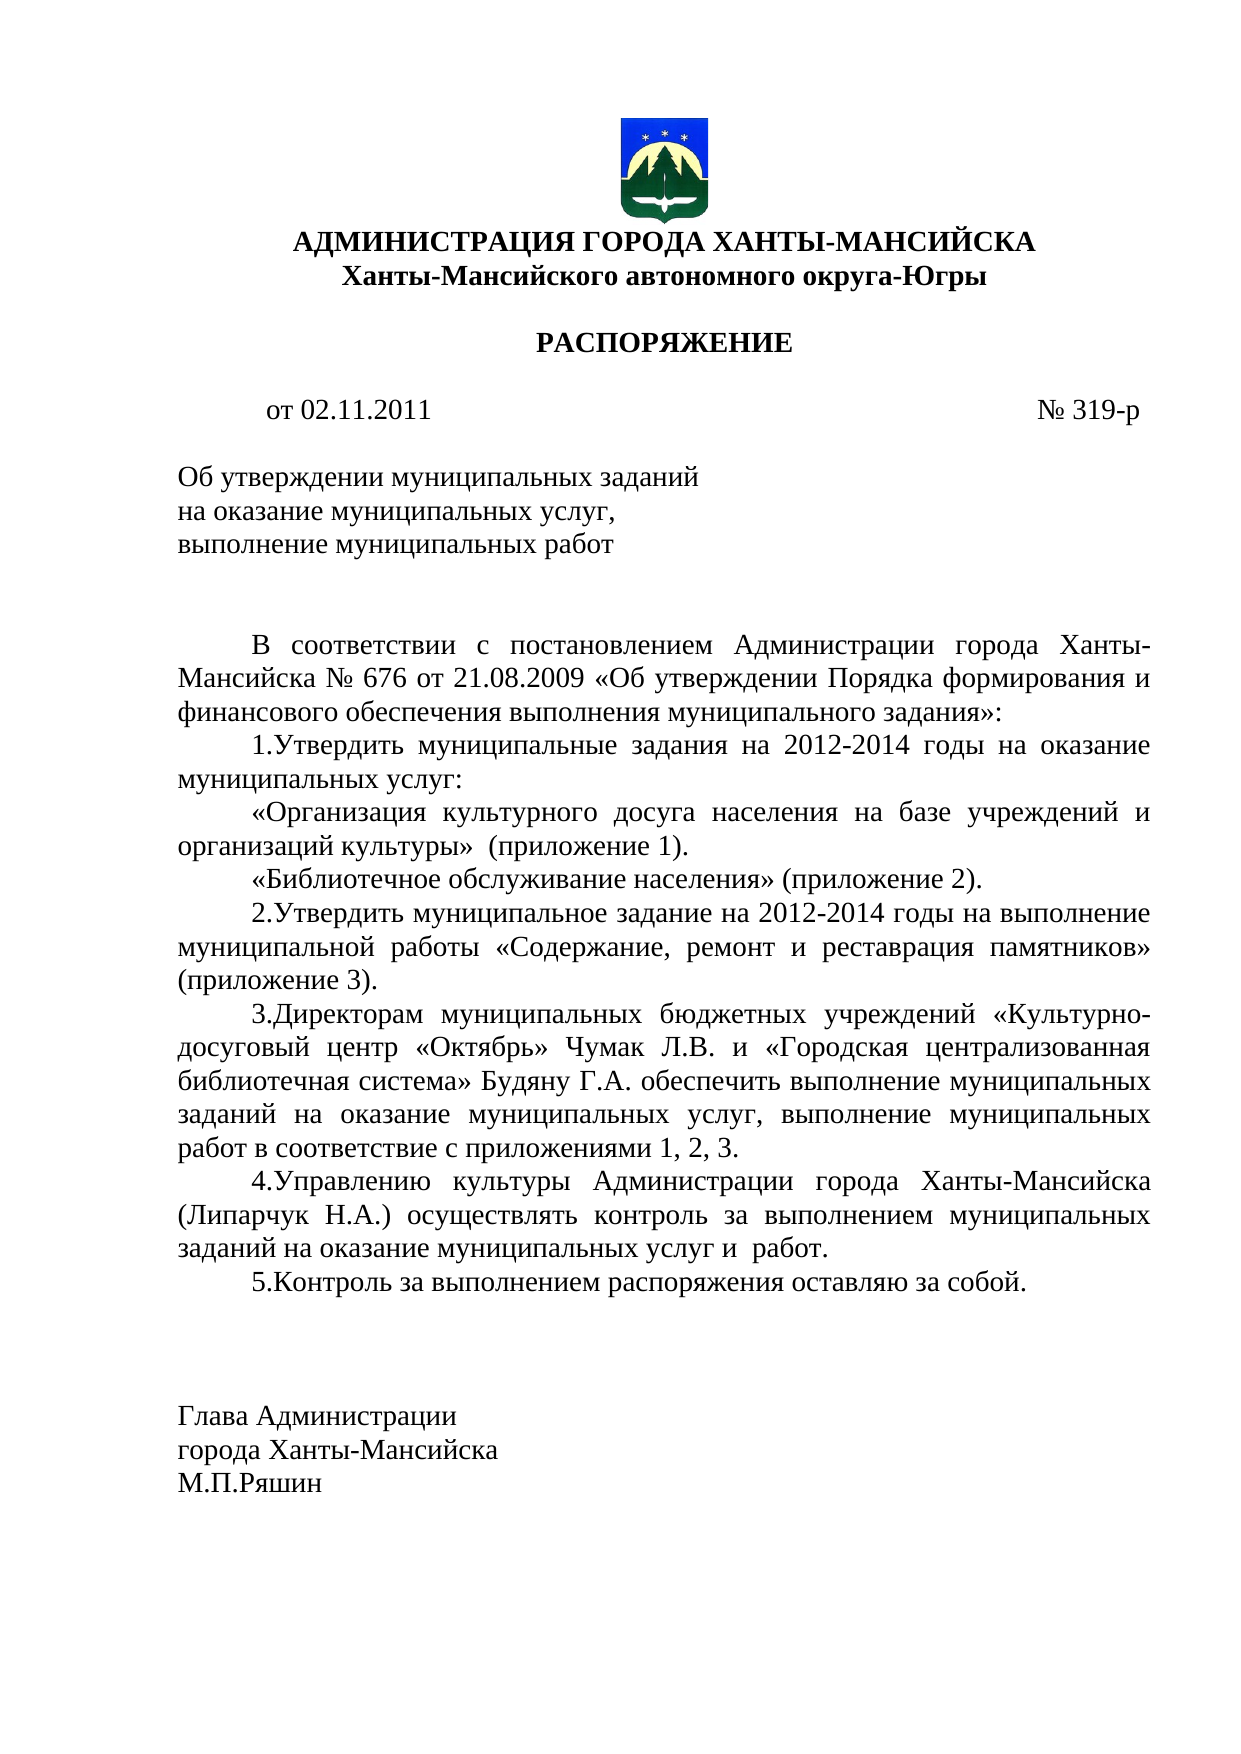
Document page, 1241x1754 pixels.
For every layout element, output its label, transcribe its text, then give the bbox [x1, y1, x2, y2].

text 5.Контроль за выполнением распоряжения оставляю за собой. [177, 1264, 1152, 1298]
text города Ханты-Мансийска М.П.Ряшин [177, 1432, 1152, 1499]
text Ханты-Мансийского автономного округа-Югры [177, 258, 1152, 291]
text 2.Утвердить муниципальное задание на 2012-2014 годы на выполнение муниципальной работы «Содержание, ремонт и реставрация памятников» (приложение 3). [177, 895, 1152, 996]
text от 02.11.2011 № 319-р [177, 392, 1152, 426]
text В соответствии с постановлением Администрации города Ханты-Мансийска № 676 от 21.08.2009 «Об утверждении Порядка формирования и финансового обеспечения выполнения муниципального задания»: [177, 627, 1152, 727]
text АДМИНИСТРАЦИЯ ГОРОДА ХАНТЫ-МАНСИЙСКА [177, 224, 1152, 258]
text Глава Администрации [177, 1398, 1152, 1432]
text Об утверждении муниципальных заданий [177, 459, 1152, 493]
text на оказание муниципальных услуг, [177, 493, 1152, 526]
text 4.Управлению культуры Администрации города Ханты-Мансийска (Липарчук Н.А.) осуществлять контроль за выполнением муниципальных заданий на оказание муниципальных услуг и работ. [177, 1163, 1152, 1264]
text выполнение муниципальных работ [177, 526, 1152, 560]
text 3.Директорам муниципальных бюджетных учреждений «Культурно-досуговый центр «Октябрь» Чумак Л.В. и «Городская централизованная библиотечная система» Будяну Г.А. обеспечить выполнение муниципальных заданий на оказание муниципальных услуг, выполнение муниципальных работ в соответствие с приложениями 1, 2, 3. [177, 996, 1152, 1163]
text 1.Утвердить муниципальные задания на 2012-2014 годы на оказание муниципальных услуг: [177, 727, 1152, 794]
text РАСПОРЯЖЕНИЕ [177, 325, 1152, 358]
text «Организация культурного досуга населения на базе учреждений и организаций культуры» (приложение 1). [177, 794, 1152, 862]
picture [620, 118, 709, 225]
text «Библиотечное обслуживание населения» (приложение 2). [177, 862, 1152, 895]
